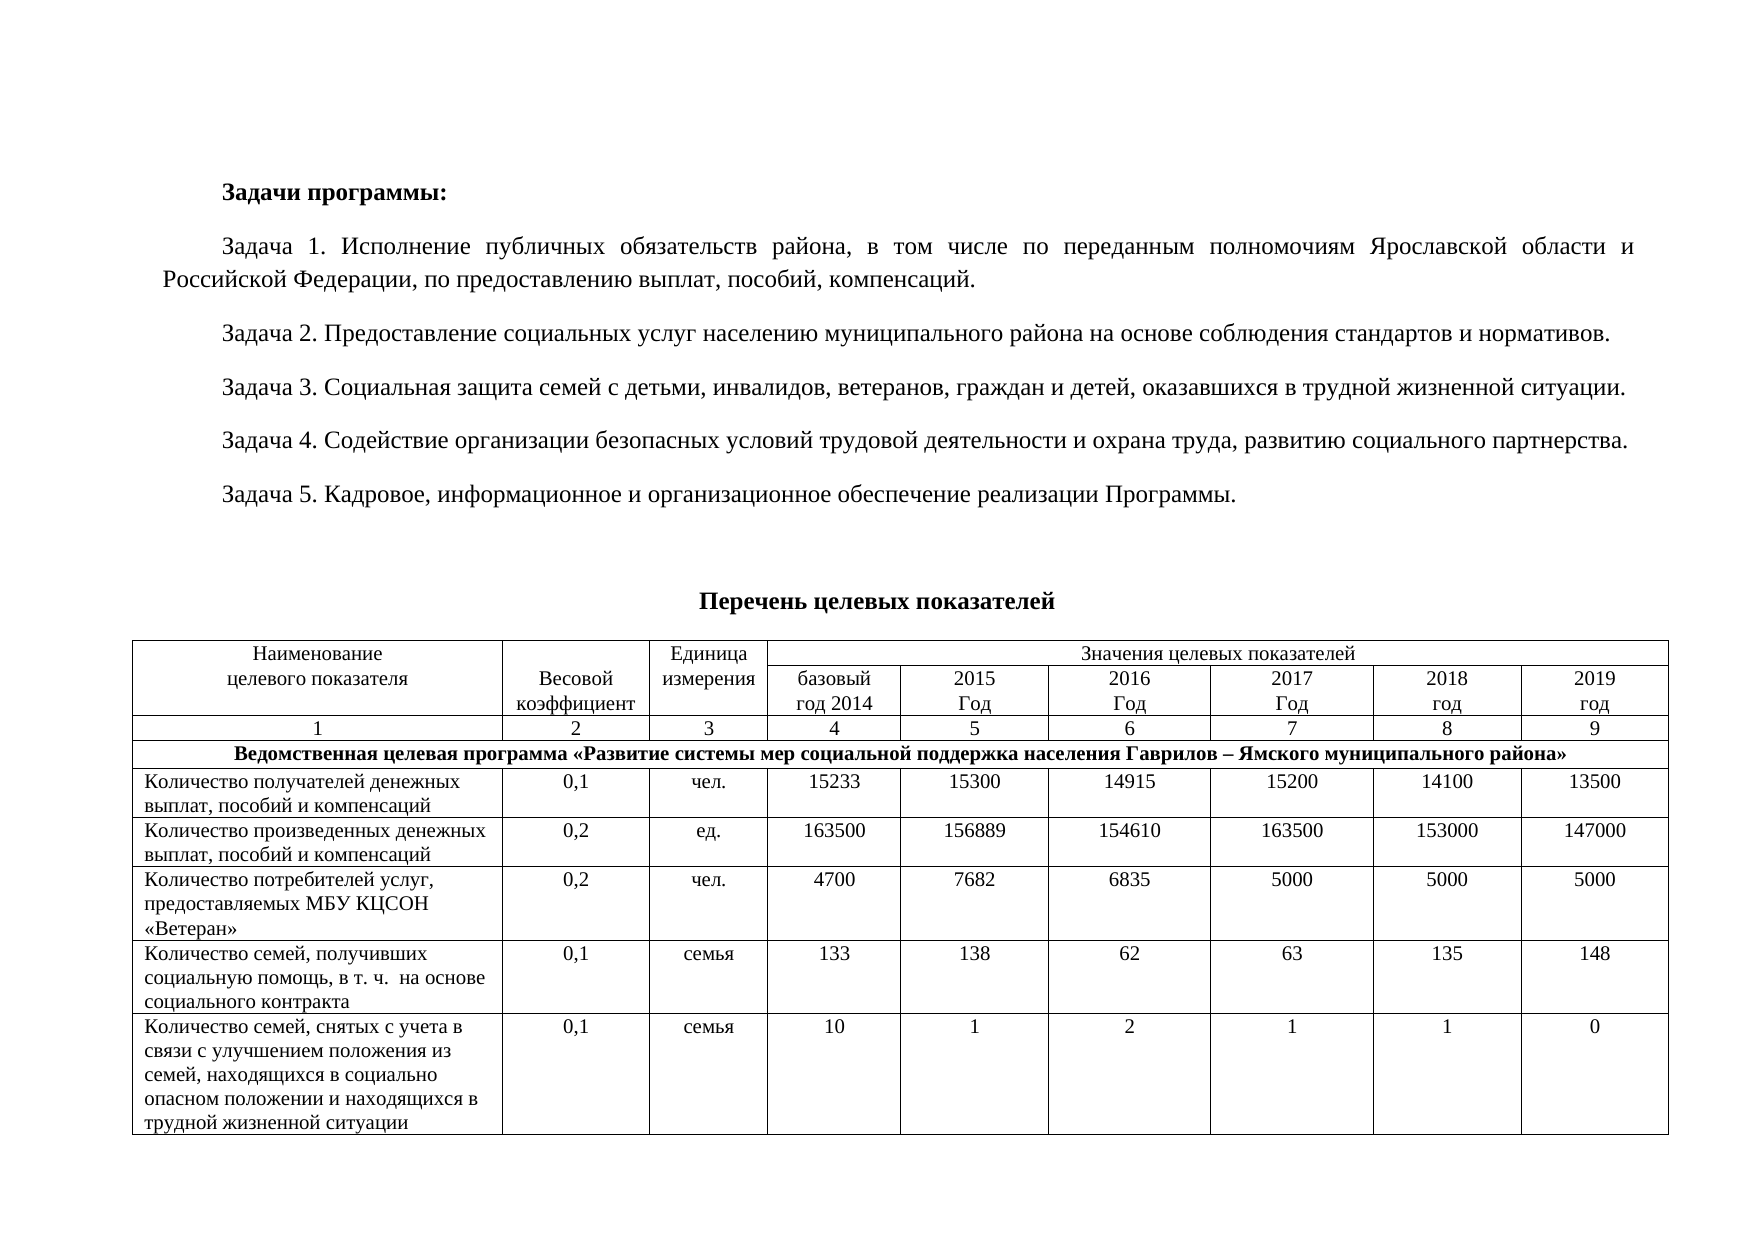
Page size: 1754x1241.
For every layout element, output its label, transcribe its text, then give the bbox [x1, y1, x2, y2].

table_cell 133 [768, 941, 900, 1013]
table_cell 4700 [768, 867, 900, 939]
table_cell 9 [1522, 716, 1668, 739]
table_cell 5 [901, 716, 1048, 739]
table_cell 2 [1049, 1014, 1210, 1134]
table_cell 1 [1211, 1014, 1373, 1134]
table_cell 8 [1374, 716, 1521, 739]
table_cell измерения [650, 665, 767, 714]
table_cell 2015 Год [901, 666, 1048, 714]
table_cell 7 [1211, 716, 1373, 739]
text Задача 2. Предоставление социальных услуг населению муниципального района на основе соблюдения стандартов и нормативов. [162, 318, 1636, 347]
table_cell 153000 [1374, 818, 1521, 866]
table_cell 15300 [901, 769, 1048, 817]
table_header Единица [650, 641, 767, 665]
table_cell 63 [1211, 941, 1373, 1013]
table_cell 1 [133, 716, 502, 739]
table_cell 5000 [1374, 867, 1521, 939]
table_cell Количество потребителей услуг, предоставляемых МБУ КЦСОН «Ветеран» [133, 867, 502, 939]
text Задача 4. Содействие организации безопасных условий трудовой деятельности и охрана труда, развитию социального партнерства. [162, 426, 1636, 454]
table_cell чел. [650, 769, 767, 817]
table_cell целевого показателя [133, 665, 502, 714]
table_header [503, 641, 649, 665]
table_cell 6 [1049, 716, 1210, 739]
table_cell 14915 [1049, 769, 1210, 817]
text Перечень целевых показателей [118, 586, 1636, 615]
table_cell 15200 [1211, 769, 1373, 817]
table_cell чел. [650, 867, 767, 939]
table_cell 14100 [1374, 769, 1521, 817]
table_cell 0,1 [503, 941, 649, 1013]
table_cell Количество семей, получивших социальную помощь, в т. ч. на основе социального контракта [133, 941, 502, 1013]
table_cell 163500 [768, 818, 900, 866]
text Задача 3. Социальная защита семей с детьми, инвалидов, ветеранов, граждан и детей, оказавшихся в трудной жизненной ситуации. [162, 372, 1636, 401]
table_cell Весовой коэффициент [503, 665, 649, 714]
table_cell 2 [503, 716, 649, 739]
table_cell 163500 [1211, 818, 1373, 866]
table_cell 0,1 [503, 1014, 649, 1134]
table_cell 138 [901, 941, 1048, 1013]
table_cell 0 [1522, 1014, 1668, 1134]
table_cell 4 [768, 716, 900, 739]
table_cell Ведомственная целевая программа «Развитие системы мер социальной поддержка населения Гаврилов – Ямского муниципального района» [133, 741, 1668, 768]
list Задача 1. Исполнение публичных обязательств района, в том числе по переданным полномочиям Ярославской области и Российской Федерации, по предоставлению выплат, пособий, компенсаций. [162, 231, 1636, 293]
table_cell базовый год 2014 [768, 666, 900, 714]
table_cell 0,1 [503, 769, 649, 817]
table_cell 148 [1522, 941, 1668, 1013]
table_cell 154610 [1049, 818, 1210, 866]
table_cell 2016 Год [1049, 666, 1210, 714]
table_cell 0,2 [503, 867, 649, 939]
table_cell 15233 [768, 769, 900, 817]
table_cell 2017 Год [1211, 666, 1373, 714]
table_cell 62 [1049, 941, 1210, 1013]
table_cell 6835 [1049, 867, 1210, 939]
text Задачи программы: [162, 177, 1636, 206]
table_cell 1 [1374, 1014, 1521, 1134]
table_cell Количество получателей денежных выплат, пособий и компенсаций [133, 769, 502, 817]
table_cell ед. [650, 818, 767, 866]
table_cell 1 [901, 1014, 1048, 1134]
table_cell 0,2 [503, 818, 649, 866]
table_cell Количество семей, снятых с учета в связи с улучшением положения из семей, находящихся в социально опасном положении и находящихся в трудной жизненной ситуации [133, 1014, 502, 1134]
table_cell семья [650, 1014, 767, 1134]
table_cell 5000 [1211, 867, 1373, 939]
table_cell семья [650, 941, 767, 1013]
table_cell 7682 [901, 867, 1048, 939]
table_cell Количество произведенных денежных выплат, пособий и компенсаций [133, 818, 502, 866]
table_cell 2019 год [1522, 666, 1668, 714]
table_cell 10 [768, 1014, 900, 1134]
table_cell 2018 год [1374, 666, 1521, 714]
table_cell 3 [650, 716, 767, 739]
table_cell 156889 [901, 818, 1048, 866]
table_cell 135 [1374, 941, 1521, 1013]
text Задача 5. Кадровое, информационное и организационное обеспечение реализации Программы. [162, 479, 1636, 508]
table_cell 147000 [1522, 818, 1668, 866]
table_header Наименование [133, 641, 502, 665]
table_cell 13500 [1522, 769, 1668, 817]
table_cell 5000 [1522, 867, 1668, 939]
table_header Значения целевых показателей [768, 641, 1668, 665]
